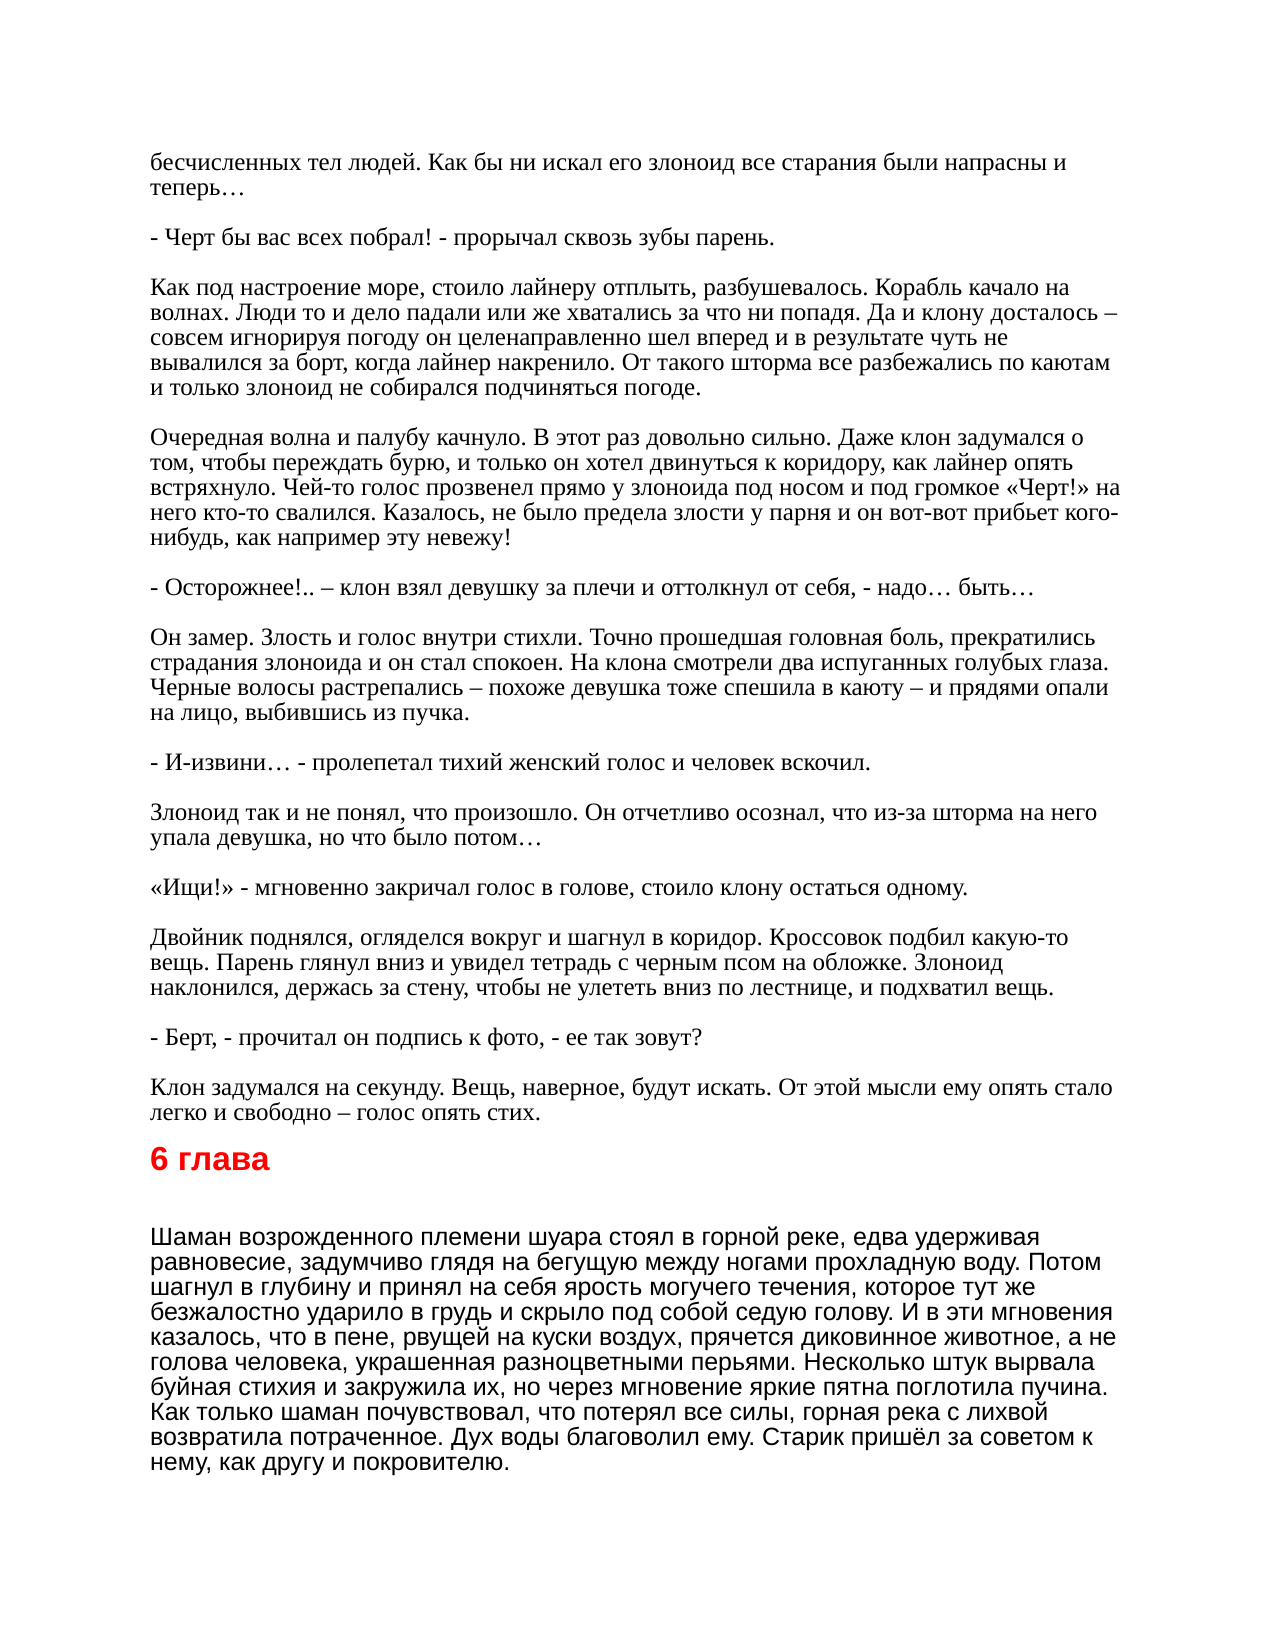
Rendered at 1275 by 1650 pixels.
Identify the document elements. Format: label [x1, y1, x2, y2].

text [150, 150, 1125, 1150]
text [150, 1150, 1125, 1500]
